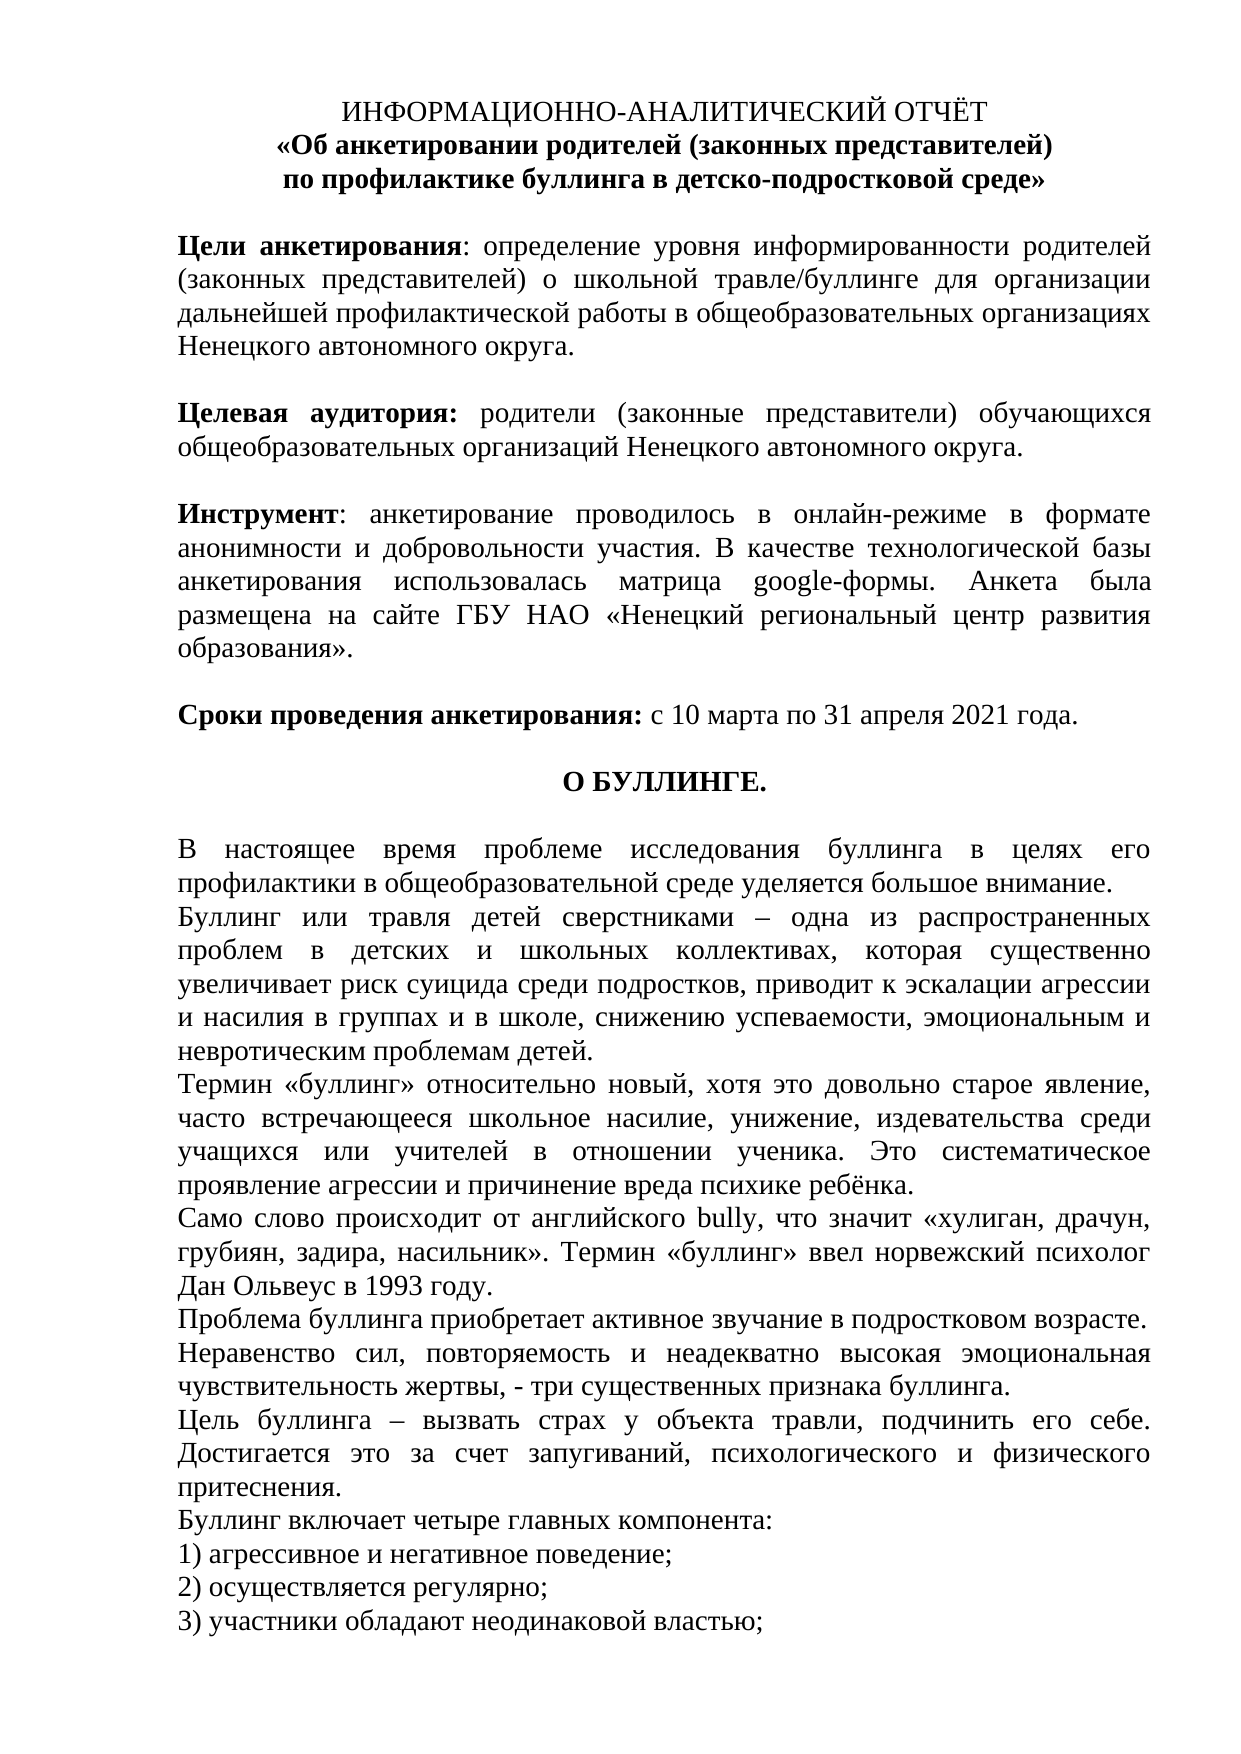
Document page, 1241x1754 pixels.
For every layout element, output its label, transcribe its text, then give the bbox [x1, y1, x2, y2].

text О БУЛЛИНГЕ. [177, 764, 1152, 798]
text Цель буллинга – вызвать страх у объекта травли, подчинить его себе. Достигается это за счет запугиваний, психологического и физического притеснения. [177, 1402, 1152, 1502]
text Инструмент: анкетирование проводилось в онлайн-режиме в формате анонимности и добровольности участия. В качестве технологической базы анкетирования использовалась матрица google-формы. Анкета была размещена на сайте ГБУ НАО «Ненецкий региональный центр развития образования». [177, 496, 1152, 664]
text Сроки проведения анкетирования: с 10 марта по 31 апреля 2021 года. [177, 697, 1152, 731]
text 1) агрессивное и негативное поведение; [177, 1536, 1152, 1569]
text Целевая аудитория: родители (законные представители) обучающихся общеобразовательных организаций Ненецкого автономного округа. [177, 396, 1152, 463]
text Буллинг или травля детей сверстниками – одна из распространенных проблем в детских и школьных коллективах, которая существенно увеличивает риск суицида среди подростков, приводит к эскалации агрессии и насилия в группах и в школе, снижению успеваемости, эмоциональным и невротическим проблемам детей. [177, 899, 1152, 1066]
text Буллинг включает четыре главных компонента: [177, 1502, 1152, 1536]
text Само слово происходит от английского bully, что значит «хулиган, драчун, грубиян, задира, насильник». Термин «буллинг» ввел норвежский психолог Дан Ольвеус в 1993 году. [177, 1201, 1152, 1301]
text «Об анкетировании родителей (законных представителей) [177, 127, 1152, 161]
text 3) участники обладают неодинаковой властью; [177, 1603, 1152, 1637]
text В настоящее время проблеме исследования буллинга в целях его профилактики в общеобразовательной среде уделяется большое внимание. [177, 832, 1152, 899]
text по профилактике буллинга в детско-подростковой среде» [177, 161, 1152, 194]
text ИНФОРМАЦИОННО-АНАЛИТИЧЕСКИЙ ОТЧЁТ [177, 94, 1152, 127]
text Термин «буллинг» относительно новый, хотя это довольно старое явление, часто встречающееся школьное насилие, унижение, издевательства среди учащихся или учителей в отношении ученика. Это систематическое проявление агрессии и причинение вреда психике ребёнка. [177, 1066, 1152, 1201]
text Неравенство сил, повторяемость и неадекватно высокая эмоциональная чувствительность жертвы, - три существенных признака буллинга. [177, 1335, 1152, 1402]
text Цели анкетирования: определение уровня информированности родителей (законных представителей) о школьной травле/буллинге для организации дальнейшей профилактической работы в общеобразовательных организациях Ненецкого автономного округа. [177, 228, 1152, 362]
text Проблема буллинга приобретает активное звучание в подростковом возрасте. [177, 1301, 1152, 1335]
text 2) осуществляется регулярно; [177, 1569, 1152, 1603]
